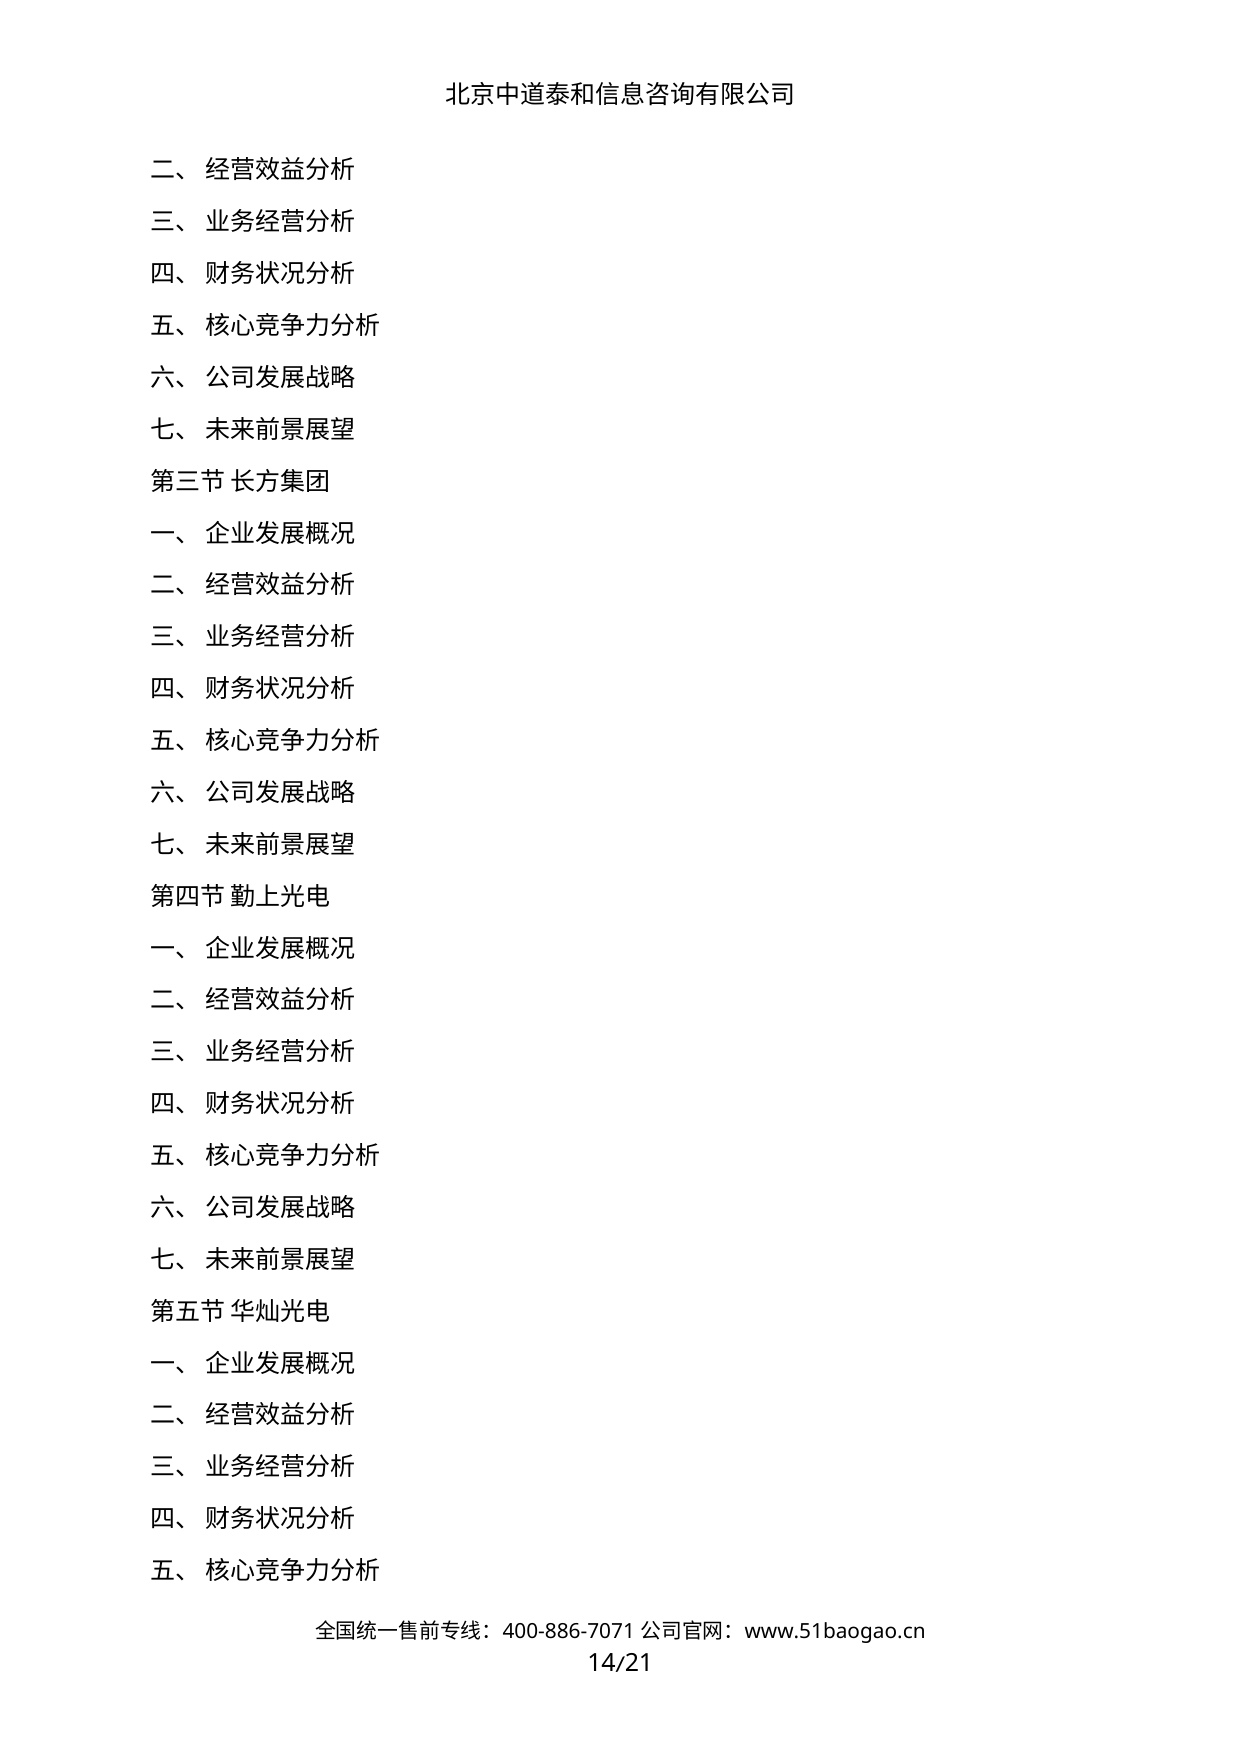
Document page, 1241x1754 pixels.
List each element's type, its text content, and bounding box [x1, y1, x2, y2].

text 二、 经营效益分析 [150, 150, 1090, 186]
text 五、 核心竞争力分析 [150, 306, 1090, 342]
text 二、 经营效益分析 [150, 980, 1090, 1016]
text 六、 公司发展战略 [150, 1187, 1090, 1224]
text 四、 财务状况分析 [150, 254, 1090, 290]
text 三、 业务经营分析 [150, 1447, 1090, 1483]
text 五、 核心竞争力分析 [150, 1136, 1090, 1172]
text 四、 财务状况分析 [150, 1499, 1090, 1535]
text 六、 公司发展战略 [150, 772, 1090, 809]
text 三、 业务经营分析 [150, 617, 1090, 653]
text 七、 未来前景展望 [150, 1239, 1090, 1276]
text 一、 企业发展概况 [150, 928, 1090, 964]
text 四、 财务状况分析 [150, 669, 1090, 705]
text 第五节 华灿光电 [150, 1291, 1090, 1327]
text 七、 未来前景展望 [150, 409, 1090, 446]
text 三、 业务经营分析 [150, 202, 1090, 238]
text 四、 财务状况分析 [150, 1084, 1090, 1120]
text 七、 未来前景展望 [150, 824, 1090, 861]
text 一、 企业发展概况 [150, 1343, 1090, 1379]
text 一、 企业发展概况 [150, 513, 1090, 549]
text 二、 经营效益分析 [150, 1395, 1090, 1431]
text 六、 公司发展战略 [150, 357, 1090, 394]
text 第四节 勤上光电 [150, 876, 1090, 912]
text 三、 业务经营分析 [150, 1032, 1090, 1068]
text 第三节 长方集团 [150, 461, 1090, 497]
text 五、 核心竞争力分析 [150, 721, 1090, 757]
text 五、 核心竞争力分析 [150, 1551, 1090, 1587]
text 二、 经营效益分析 [150, 565, 1090, 601]
